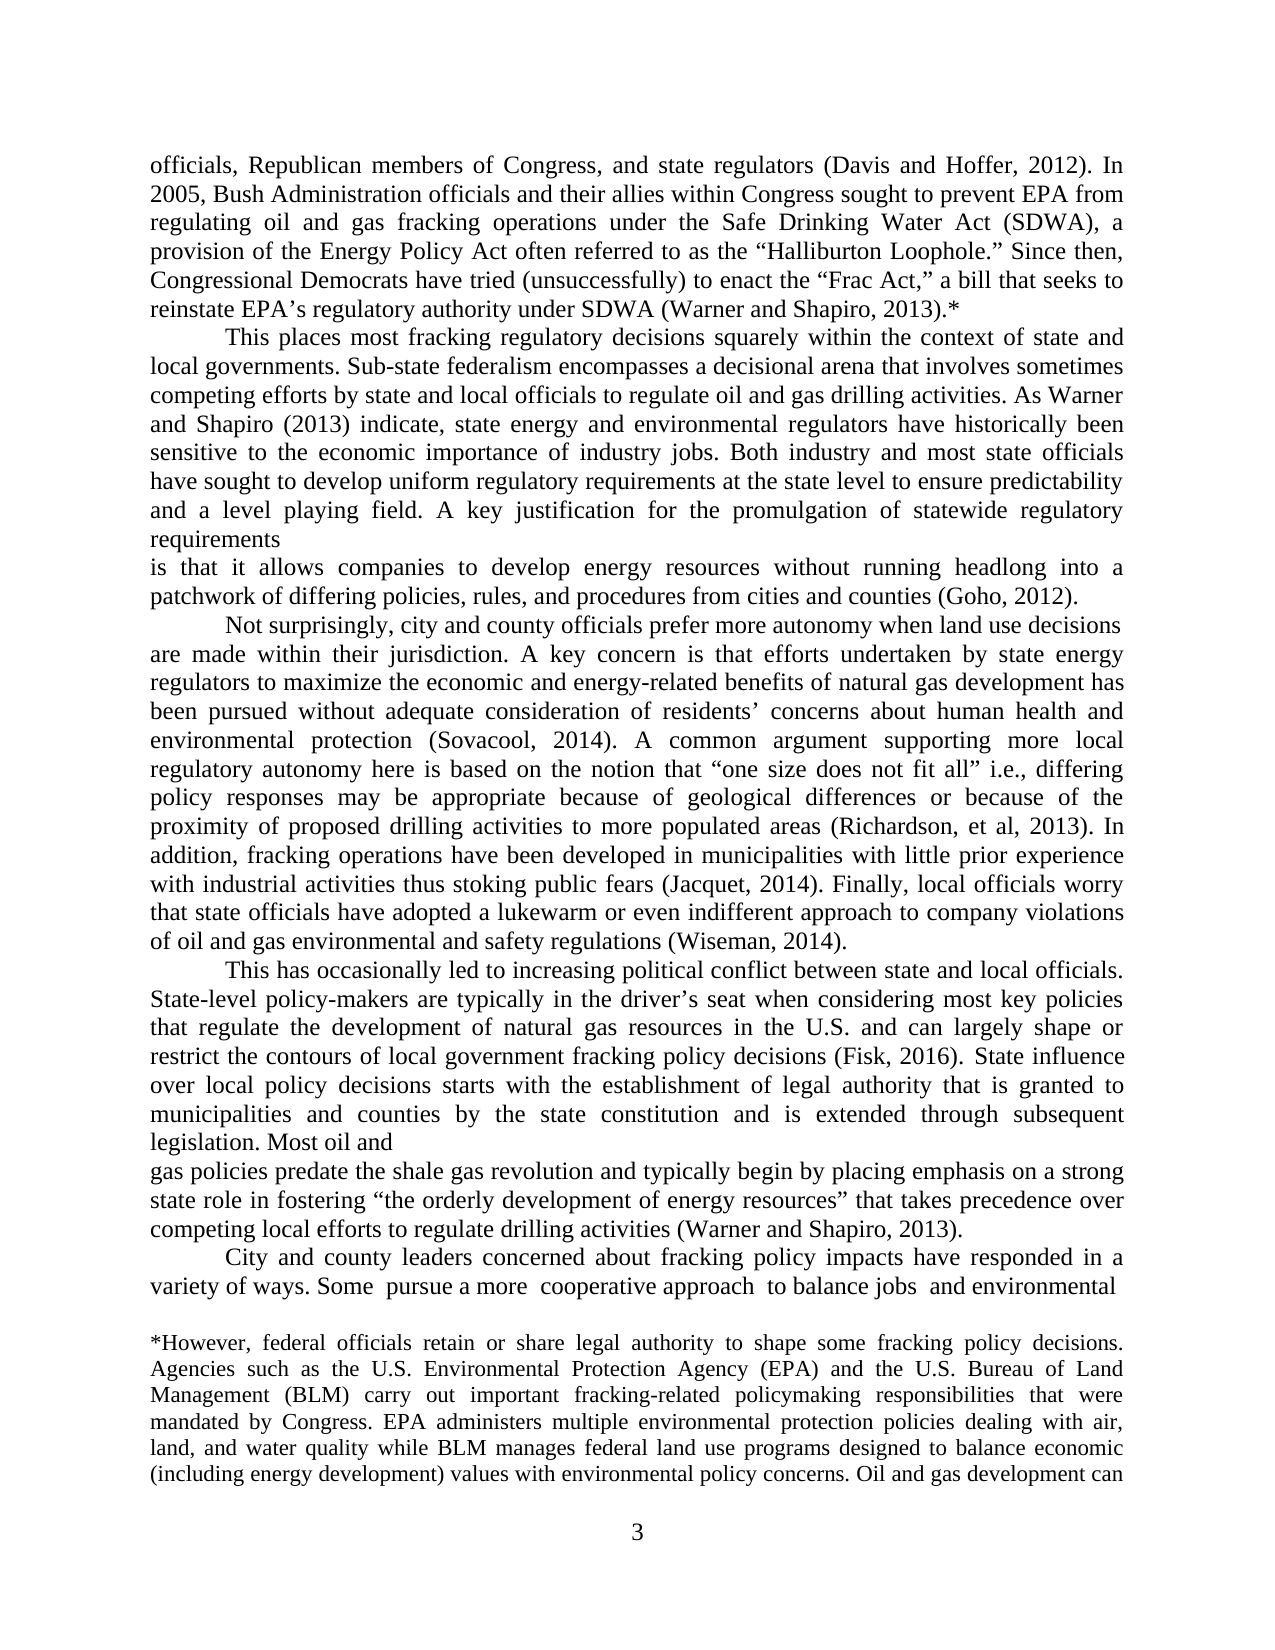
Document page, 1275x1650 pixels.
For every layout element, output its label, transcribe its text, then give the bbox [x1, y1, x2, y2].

text is that it allows companies to develop energy resources without running headlong into a patchwork of differing policies, rules, and procedures from cities and counties (Goho, 2012). [150, 552, 1125, 610]
text gas policies predate the shale gas revolution and typically begin by placing emphasis on a strong state role in fostering “the orderly development of energy resources” that takes precedence over competing local efforts to regulate drilling activities (Warner and Shapiro, 2013). [150, 1156, 1125, 1242]
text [150, 1329, 1125, 1487]
text are made within their jurisdiction. A key concern is that efforts undertaken by state energy regulators to maximize the economic and energy-related benefits of natural gas development has been pursued without adequate consideration of residents’ concerns about human health and environmental protection (Sovacool, 2014). A common argument supporting more local regulatory autonomy here is based on the notion that “one size does not fit all” i.e., differing policy responses may be appropriate because of geological differences or because of the proximity of proposed drilling activities to more populated areas (Richardson, et al, 2013). In addition, fracking operations have been developed in municipalities with little prior experience with industrial activities thus stoking public fears (Jacquet, 2014). Finally, local officials worry that state officials have adopted a lukewarm or even indifferent approach to company violations of oil and gas environmental and safety regulations (Wiseman, 2014). [150, 639, 1125, 955]
text This places most fracking regulatory decisions squarely within the context of state and local governments. Sub-state federalism encompasses a decisional arena that involves sometimes competing efforts by state and local officials to regulate oil and gas drilling activities. As Warner and Shapiro (2013) indicate, state energy and environmental regulators have historically been sensitive to the economic importance of industry jobs. Both industry and most state officials have sought to develop uniform regulatory requirements at the state level to ensure predictability and a level playing field. A key justification for the promulgation of statewide regulatory requirements [150, 322, 1125, 552]
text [150, 150, 1125, 322]
text This has occasionally led to increasing political conflict between state and local officials. State-level policy-makers are typically in the driver’s seat when considering most key policies that regulate the development of natural gas resources in the U.S. and can largely shape or restrict the contours of local government fracking policy decisions (Fisk, 2016). State influence over local policy decisions starts with the establishment of legal authority that is granted to municipalities and counties by the state constitution and is extended through subsequent legislation. Most oil and [150, 955, 1125, 1156]
text Not surprisingly, city and county officials prefer more autonomy when land use decisions [150, 610, 1125, 639]
text City and county leaders concerned about fracking policy impacts have responded in a variety of ways. Some pursue a more cooperative approach to balance jobs and environmental [150, 1242, 1125, 1300]
